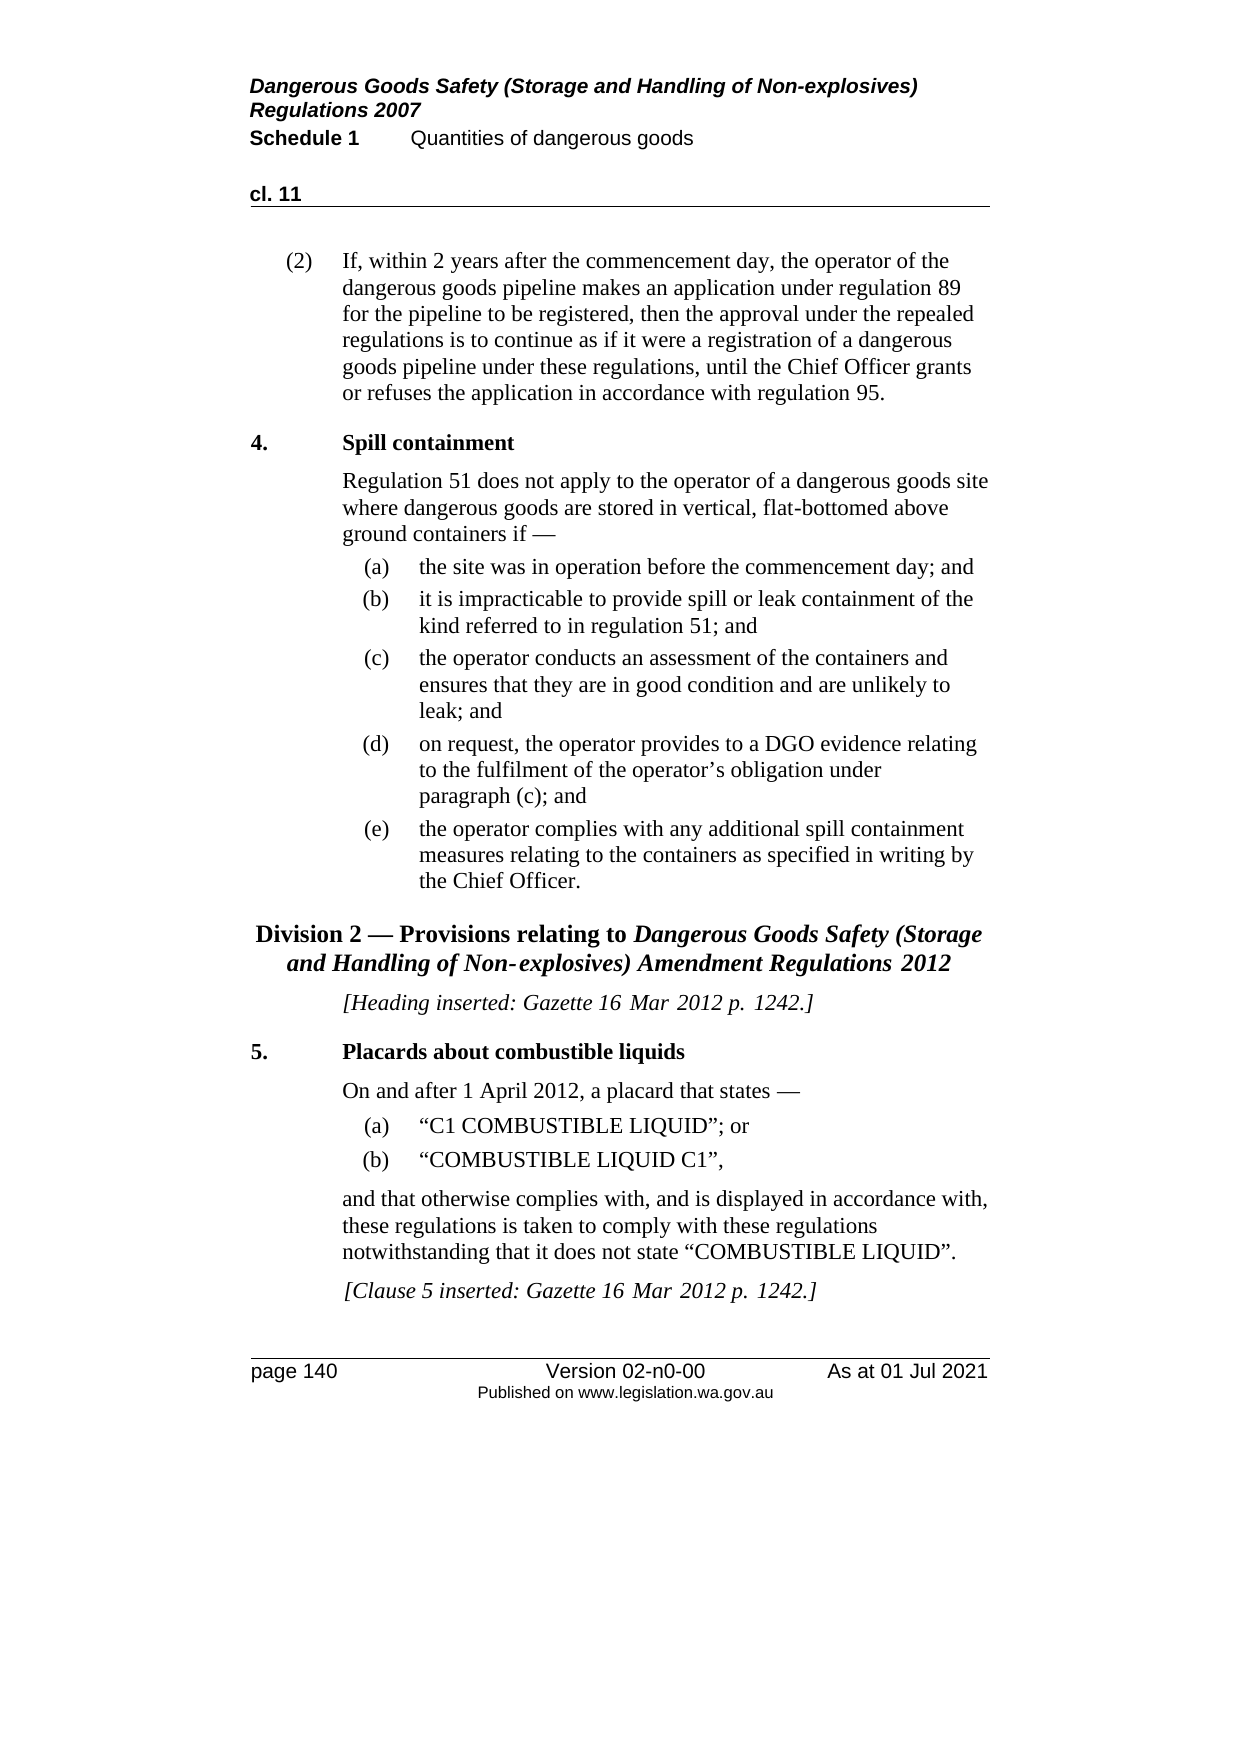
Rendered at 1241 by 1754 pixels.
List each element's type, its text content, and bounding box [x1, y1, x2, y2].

text (a) the site was in operation before the commencement day; and [251, 553, 990, 579]
text [Clause 5 inserted: Gazette 16 Mar 2012 p. 1242.] [251, 1277, 990, 1303]
subtitle [Heading inserted: Gazette 16 Mar 2012 p. 1242.] [251, 989, 990, 1015]
text (a) “C1 COMBUSTIBLE LIQUID”; or [251, 1112, 990, 1138]
text (b) it is impracticable to provide spill or leak containment of the kind referred to in regulation 51; and [251, 585, 990, 638]
text (c) the operator conducts an assessment of the containers and ensures that they are in good condition and are unlikely to leak; and [251, 644, 990, 723]
subtitle Division 2 — Provisions relating to Dangerous Goods Safety (Storage and Handling of Non-explosives) Amendment Regulations 2012 [251, 919, 990, 976]
text (2) If, within 2 years after the commencement day, the operator of the dangerous goods pipeline makes an application under regulation 89 for the pipeline to be registered, then the approval under the repealed regulations is to continue as if it were a registration of a dangerous goods pipeline under these regulations, until the Chief Officer grants or refuses the application in accordance with regulation 95. [251, 247, 990, 406]
subtitle 5. Placards about combustible liquids [251, 1038, 990, 1064]
text (d) on request, the operator provides to a DGO evidence relating to the fulfilment of the operator’s obligation under paragraph (c); and [251, 729, 990, 809]
text (e) the operator complies with any additional spill containment measures relating to the containers as specified in writing by the Chief Officer. [251, 815, 990, 894]
text Regulation 51 does not apply to the operator of a dangerous goods site where dangerous goods are stored in vertical, flat-bottomed above ground containers if — [251, 467, 990, 546]
text On and after 1 April 2012, a placard that states — [251, 1077, 990, 1103]
text and that otherwise complies with, and is displayed in accordance with, these regulations is taken to comply with these regulations notwithstanding that it does not state “COMBUSTIBLE LIQUID”. [251, 1185, 990, 1264]
text (b) “COMBUSTIBLE LIQUID C1”, [251, 1146, 990, 1173]
subtitle 4. Spill containment [251, 428, 990, 455]
